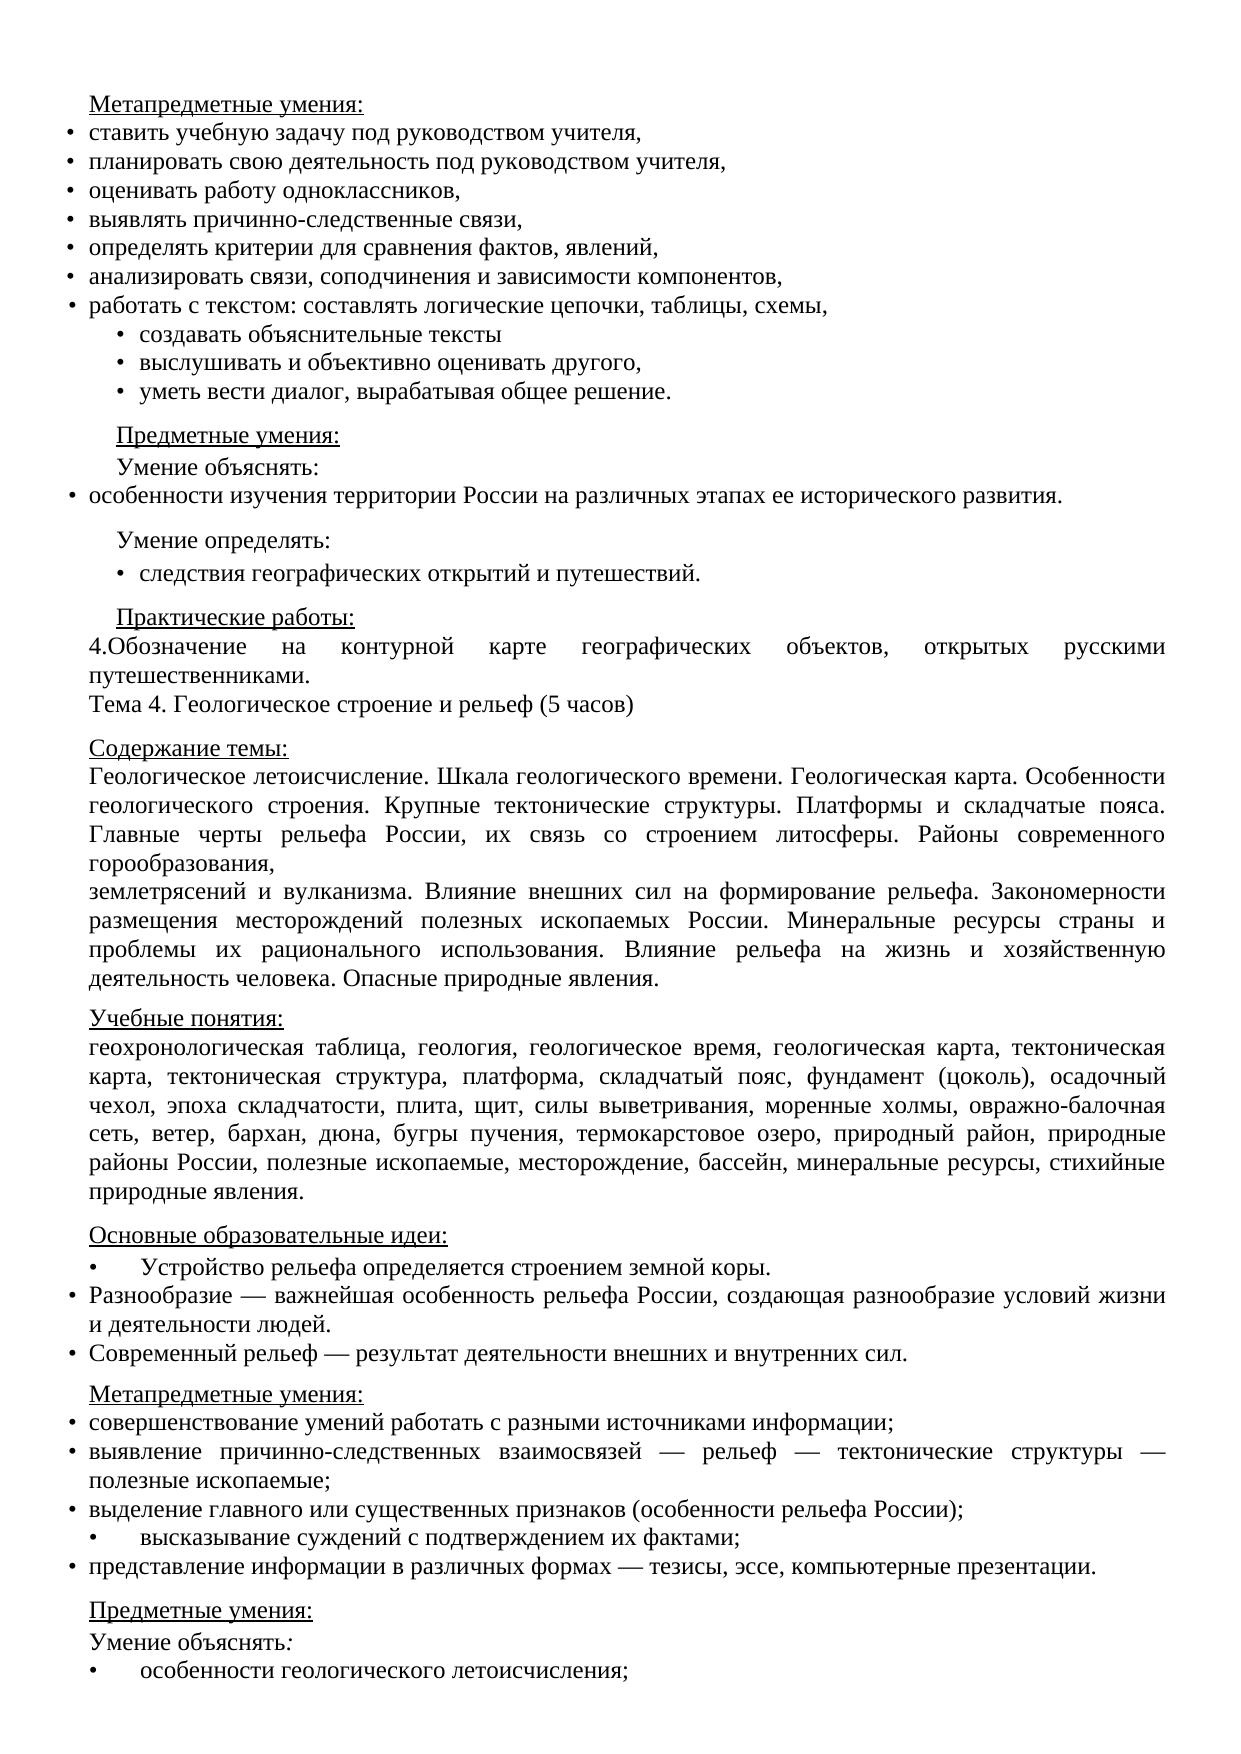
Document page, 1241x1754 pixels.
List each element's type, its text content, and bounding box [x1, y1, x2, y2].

list выявление причинно-следственных взаимосвязей — рельеф — тектонические структуры — полезные ископаемые; [68, 1436, 1167, 1494]
list планировать свою деятельность под руководством учителя, [66, 146, 1167, 175]
list определять критерии для сравнения фактов, явлений, [66, 232, 1167, 261]
text Умение определять: [89, 525, 1167, 553]
list Устройство рельефа определяется строением земной коры. [89, 1252, 1167, 1280]
list ставить учебную задачу под руководством учителя, [66, 117, 1167, 146]
list особенности геологического летоисчисления; [89, 1656, 1167, 1684]
text Предметные умения: [89, 1595, 1167, 1624]
list создавать объяснительные тексты [89, 319, 1167, 347]
text Умение объяснять: [89, 452, 1167, 481]
list оценивать работу одноклассников, [66, 175, 1167, 204]
text Предметные умения: [89, 420, 1167, 449]
list выделение главного или существенных признаков (особенности рельефа России); [68, 1494, 1167, 1522]
list работать с текстом: составлять логические цепочки, таблицы, схемы, [68, 290, 1167, 319]
text Тема 4. Геологическое строение и рельеф (5 часов) [89, 689, 1167, 717]
text Содержание темы: [89, 733, 1167, 761]
text Практические работы: [89, 602, 1167, 631]
text Учебные понятия: [89, 1003, 1167, 1032]
list совершенствование умений работать с разными источниками информации; [68, 1407, 1167, 1436]
list Разнообразие — важнейшая особенность рельефа России, создающая разнообразие условий жизни и деятельности людей. [68, 1280, 1167, 1338]
text Метапредметные умения: [89, 89, 1167, 117]
list следствия географических открытий и путешествий. [89, 558, 1167, 587]
text Метапредметные умения: [89, 1379, 1167, 1407]
list высказывание суждений с подтверждением их фактами; [89, 1522, 1167, 1551]
list Современный рельеф — результат деятельности внешних и внутренних сил. [68, 1338, 1167, 1367]
text Геологическое летоисчисление. Шкала геологического времени. Геологическая карта. Особенности геологического строения. Крупные тектонические структуры. Платформы и складчатые пояса. Главные черты рельефа России, их связь со строением литосферы. Районы современного горообразования, землетрясений и вулканизма. Влияние внешних сил на формирование рельефа. Закономерности размещения месторождений полезных ископаемых России. Минеральные ресурсы страны и проблемы их рационального использования. Влияние рельефа на жизнь и хозяйственную деятельность человека. Опасные природные явления. [89, 761, 1167, 991]
list особенности изучения территории России на различных этапах ее исторического развития. [68, 481, 1167, 509]
text геохронологическая таблица, геология, геологическое время, геологическая карта, тектоническая карта, тектоническая структура, платформа, складчатый пояс, фундамент (цоколь), осадочный чехол, эпоха складчатости, плита, щит, силы выветривания, моренные холмы, овражно-балочная сеть, ветер, бархан, дюна, бугры пучения, термокарстовое озеро, природный район, природные районы России, полезные ископаемые, месторождение, бассейн, минеральные ресурсы, стихийные природные явления. [89, 1032, 1167, 1205]
text Основные образовательные идеи: [89, 1220, 1167, 1249]
list представление информации в различных формах — тезисы, эссе, компьютерные презентации. [68, 1551, 1167, 1580]
text Умение объяснять: [89, 1627, 1167, 1656]
list выслушивать и объективно оценивать другого, [89, 347, 1167, 376]
text 4.Обозначение на контурной карте географических объектов, открытых русскими путешественниками. [89, 631, 1167, 689]
list анализировать связи, соподчинения и зависимости компонентов, [66, 261, 1167, 290]
list выявлять причинно-следственные связи, [66, 204, 1167, 232]
list уметь вести диалог, вырабатывая общее решение. [89, 376, 1167, 405]
